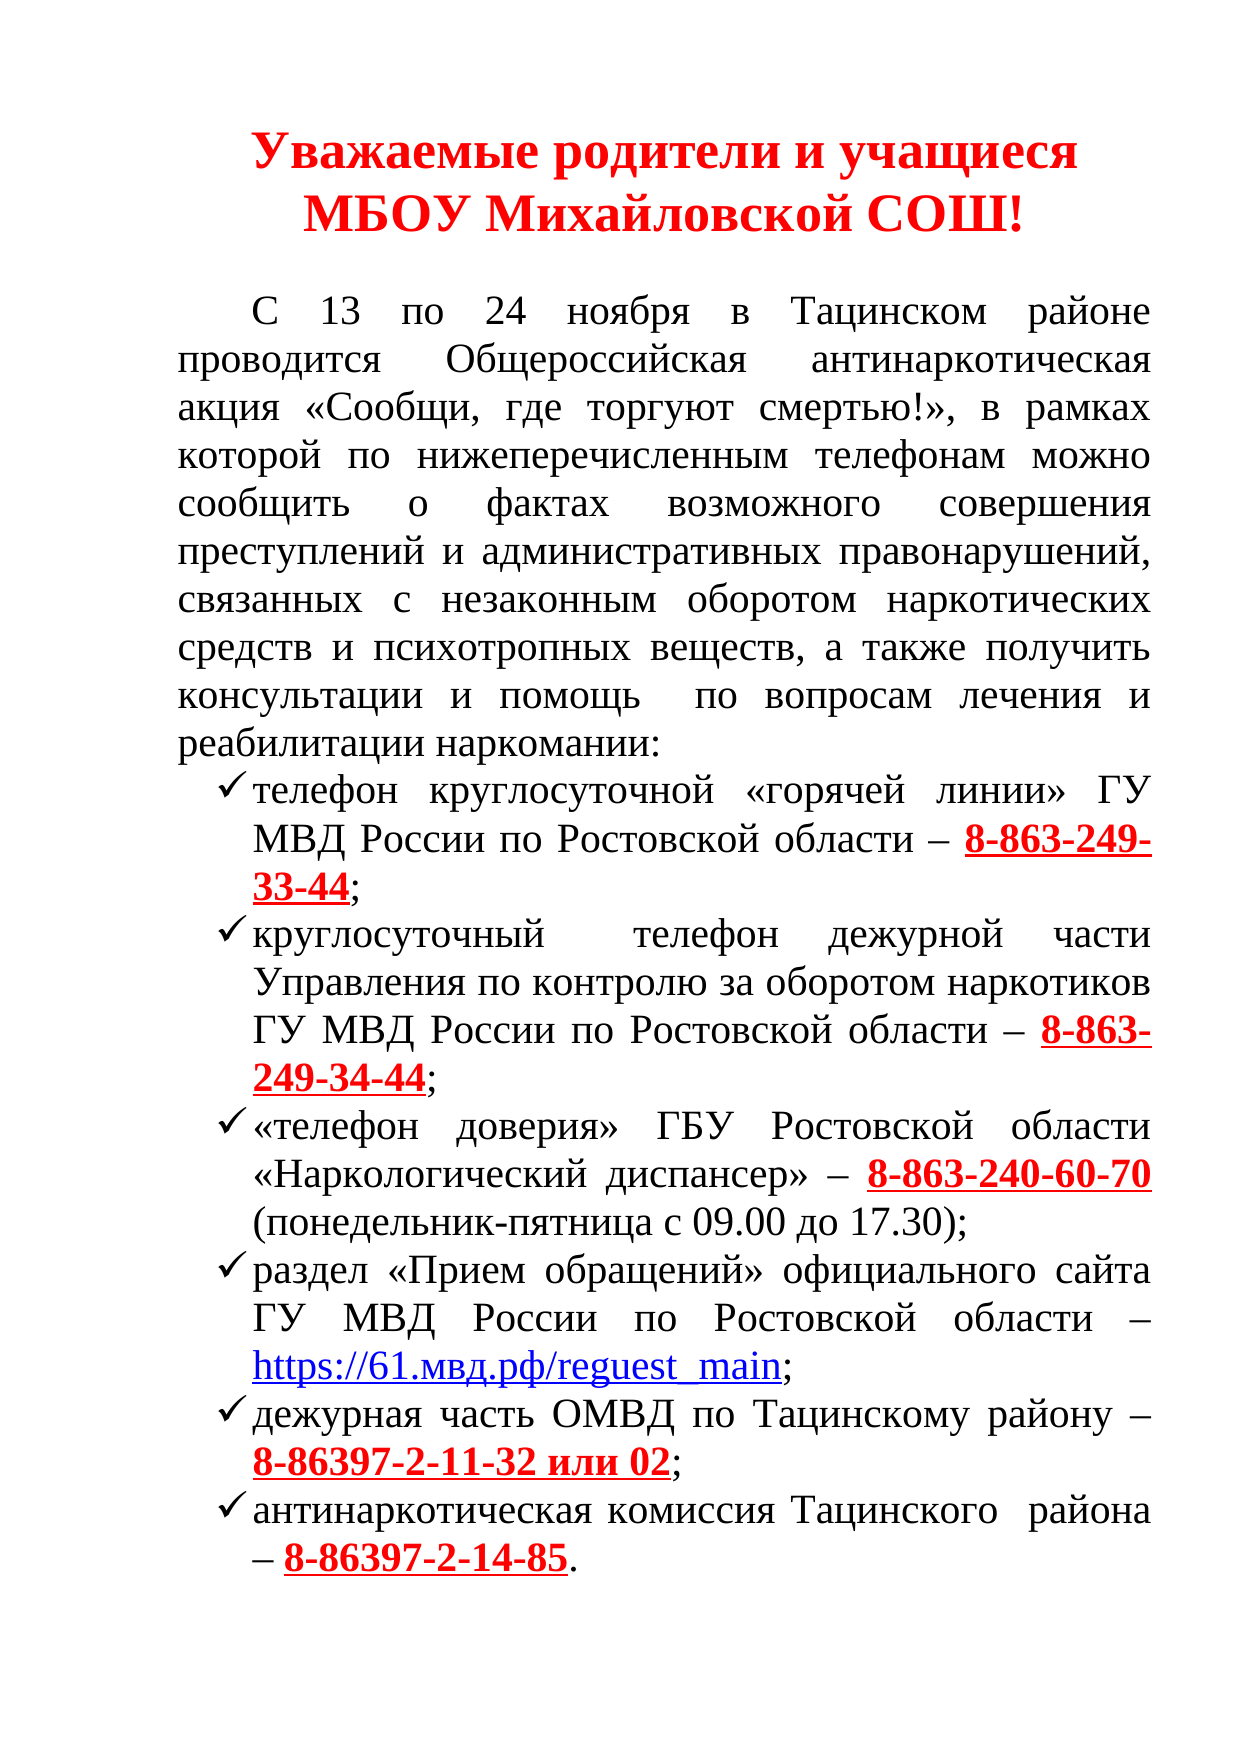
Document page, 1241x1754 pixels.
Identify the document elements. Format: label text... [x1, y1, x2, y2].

list телефон круглосуточной «горячей линии» ГУ МВД России по Ростовской области – 8-863-249-33-44; [215, 765, 1152, 909]
text С 13 по 24 ноября в Тацинском районе проводится Общероссийская антинаркотическая акция «Сообщи, где торгуют смертью!», в рамках которой по нижеперечисленным телефонам можно сообщить о фактах возможного совершения преступлений и административных правонарушений, связанных с незаконным оборотом наркотических средств и психотропных веществ, а также получить консультации и помощь по вопросам лечения и реабилитации наркомании: [177, 286, 1152, 765]
text МБОУ Михайловской СОШ! [177, 180, 1152, 243]
list дежурная часть ОМВД по Тацинскому району – 8-86397-2-11-32 или 02; [215, 1388, 1152, 1484]
list круглосуточный телефон дежурной части Управления по контролю за оборотом наркотиков ГУ МВД России по Ростовской области – 8-863-249-34-44; [215, 909, 1152, 1101]
list раздел «Прием обращений» официального сайта ГУ МВД России по Ростовской области – https://61.мвд.рф/reguest_main; [215, 1244, 1152, 1388]
list антинаркотическая комиссия Тацинского района – 8-86397-2-14-85. [215, 1484, 1152, 1580]
list «телефон доверия» ГБУ Ростовской области «Наркологический диспансер» – 8-863-240-60-70 (понедельник-пятница с 09.00 до 17.30); [215, 1101, 1152, 1244]
text Уважаемые родители и учащиеся [177, 118, 1152, 180]
